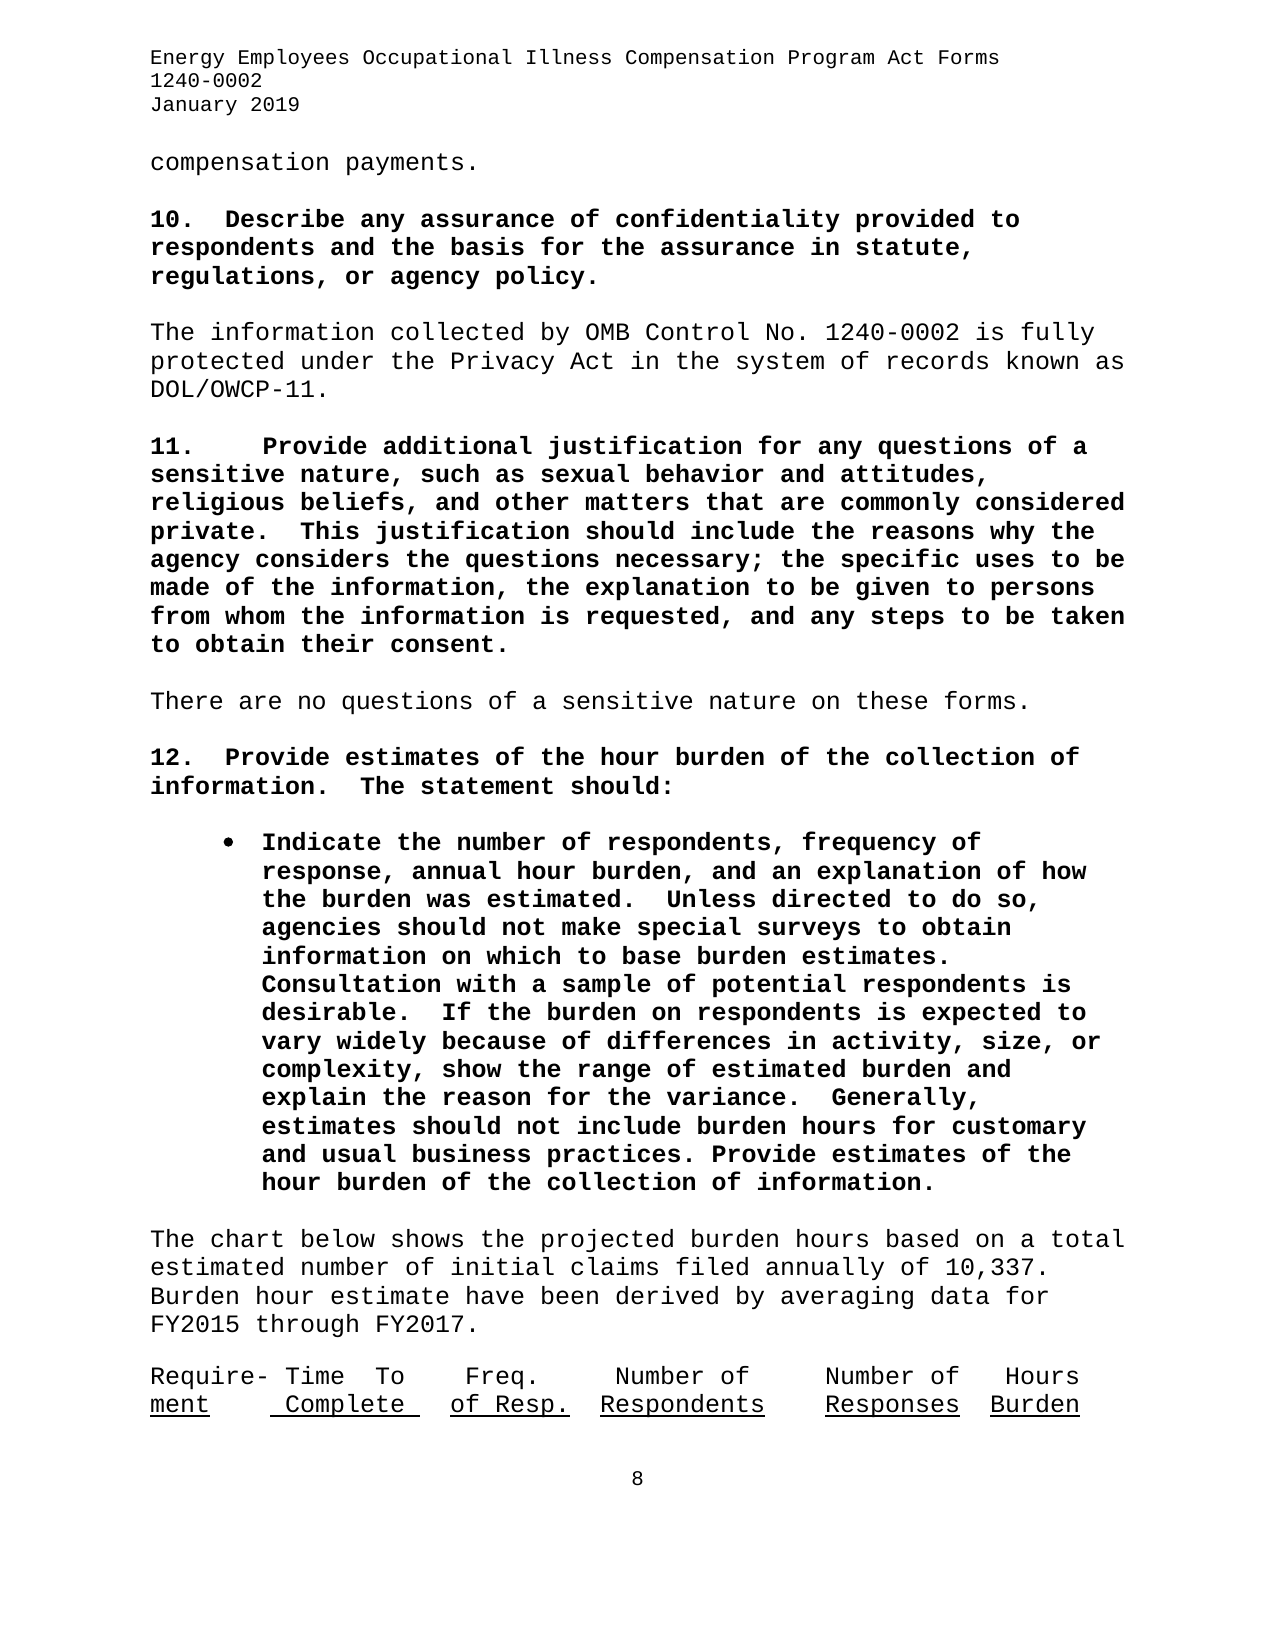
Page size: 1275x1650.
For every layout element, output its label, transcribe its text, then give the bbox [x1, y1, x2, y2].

text There are no questions of a sensitive nature on these forms. [150, 688, 1125, 717]
text 10. Describe any assurance of confidentiality provided to respondents and the basis for the assurance in statute, regulations, or agency policy. [150, 207, 1125, 292]
list Indicate the number of respondents, frequency of response, annual hour burden, and an explanation of how the burden was estimated. Unless directed to do so, agencies should not make special surveys to obtain information on which to base burden estimates. Consultation with a sample of potential respondents is desirable. If the burden on respondents is expected to vary widely because of differences in activity, size, or complexity, show the range of estimated burden and explain the reason for the variance. Generally, estimates should not include burden hours for customary and usual business practices. Provide estimates of the hour burden of the collection of information. [224, 830, 1125, 1198]
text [150, 150, 1125, 178]
text The information collected by OMB Control No. 1240-0002 is fully protected under the Privacy Act in the system of records known as DOL/OWCP-11. [150, 320, 1125, 405]
text ment Complete of Resp. Respondents Responses Burden [150, 1392, 1125, 1420]
text The chart below shows the projected burden hours based on a total estimated number of initial claims filed annually of 10,337. Burden hour estimate have been derived by averaging data for FY2015 through FY2017. [150, 1227, 1125, 1340]
list Provide additional justification for any questions of a sensitive nature, such as sexual behavior and attitudes, religious beliefs, and other matters that are commonly considered private. This justification should include the reasons why the agency considers the questions necessary; the specific uses to be made of the information, the explanation to be given to persons from whom the information is requested, and any steps to be taken to obtain their consent. [150, 433, 1125, 660]
text 12. Provide estimates of the hour burden of the collection of information. The statement should: [150, 745, 1125, 802]
text Require- Time To Freq. Number of Number of Hours [150, 1364, 1125, 1392]
